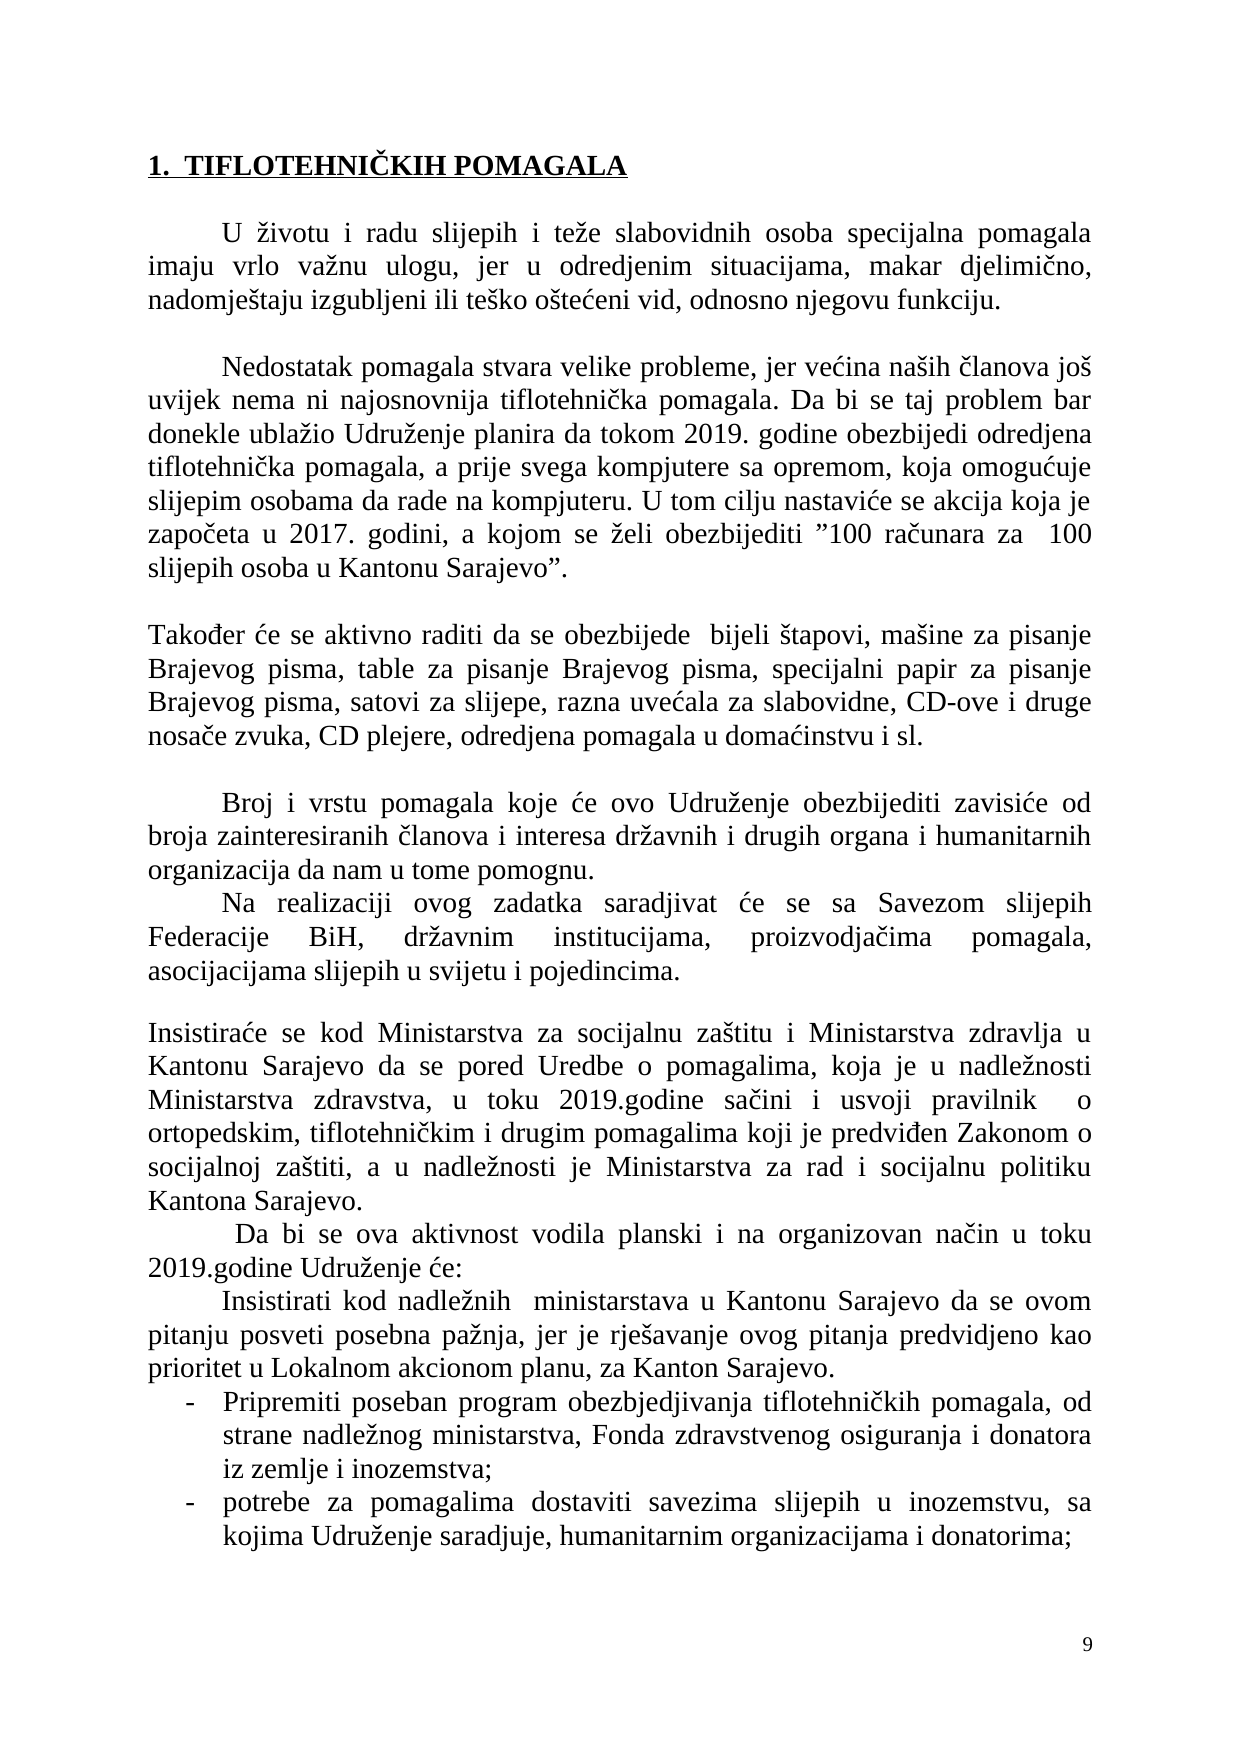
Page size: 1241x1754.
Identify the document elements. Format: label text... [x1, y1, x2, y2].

text 1. TIFLOTEHNIČKIH POMAGALA [148, 148, 1093, 181]
list Pripremiti poseban program obezbjedjivanja tiflotehničkih pomagala, od strane nadležnog ministarstva, Fonda zdravstvenog osiguranja i donatora iz zemlje i inozemstva; [185, 1384, 1093, 1484]
text Također će se aktivno raditi da se obezbijede bijeli štapovi, mašine za pisanje Brajevog pisma, table za pisanje Brajevog pisma, specijalni papir za pisanje Brajevog pisma, satovi za slijepe, razna uvećala za slabovidne, CD-ove i druge nosače zvuka, CD plejere, odredjena pomagala u domaćinstvu i sl. [148, 617, 1093, 751]
text Insistiraće se kod Ministarstva za socijalnu zaštitu i Ministarstva zdravlja u Kantonu Sarajevo da se pored Uredbe o pomagalima, koja je u nadležnosti Ministarstva zdravstva, u toku 2019.godine sačini i usvoji pravilnik o ortopedskim, tiflotehničkim i drugim pomagalima koji je predviđen Zakonom o socijalnoj zaštiti, a u nadležnosti je Ministarstva za rad i socijalnu politiku Kantona Sarajevo. [148, 1015, 1093, 1216]
text Nedostatak pomagala stvara velike probleme, jer većina naših članova još uvijek nema ni najosnovnija tiflotehnička pomagala. Da bi se taj problem bar donekle ublažio Udruženje planira da tokom 2019. godine obezbijedi odredjena tiflotehnička pomagala, a prije svega kompjutere sa opremom, koja omogućuje slijepim osobama da rade na kompjuteru. U tom cilju nastaviće se akcija koja je započeta u 2017. godini, a kojom se želi obezbijediti ”100 računara za 100 slijepih osoba u Kantonu Sarajevo”. [148, 349, 1093, 584]
text Broj i vrstu pomagala koje će ovo Udruženje obezbijediti zavisiće od broja zainteresiranih članova i interesa državnih i drugih organa i humanitarnih organizacija da nam u tome pomognu. [148, 785, 1093, 886]
text Da bi se ova aktivnost vodila planski i na organizovan način u toku 2019.godine Udruženje će: [148, 1216, 1093, 1283]
list potrebe za pomagalima dostaviti savezima slijepih u inozemstvu, sa kojima Udruženje saradjuje, humanitarnim organizacijama i donatorima; [185, 1484, 1093, 1552]
text Na realizaciji ovog zadatka saradjivat će se sa Savezom slijepih Federacije BiH, državnim institucijama, proizvodjačima pomagala, asocijacijama slijepih u svijetu i pojedincima. [148, 886, 1093, 986]
text Insistirati kod nadležnih ministarstava u Kantonu Sarajevo da se ovom pitanju posveti posebna pažnja, jer je rješavanje ovog pitanja predvidjeno kao prioritet u Lokalnom akcionom planu, za Kanton Sarajevo. [148, 1283, 1093, 1384]
text U životu i radu slijepih i teže slabovidnih osoba specijalna pomagala imaju vrlo važnu ulogu, jer u odredjenim situacijama, makar djelimično, nadomještaju izgubljeni ili teško oštećeni vid, odnosno njegovu funkciju. [148, 215, 1093, 315]
